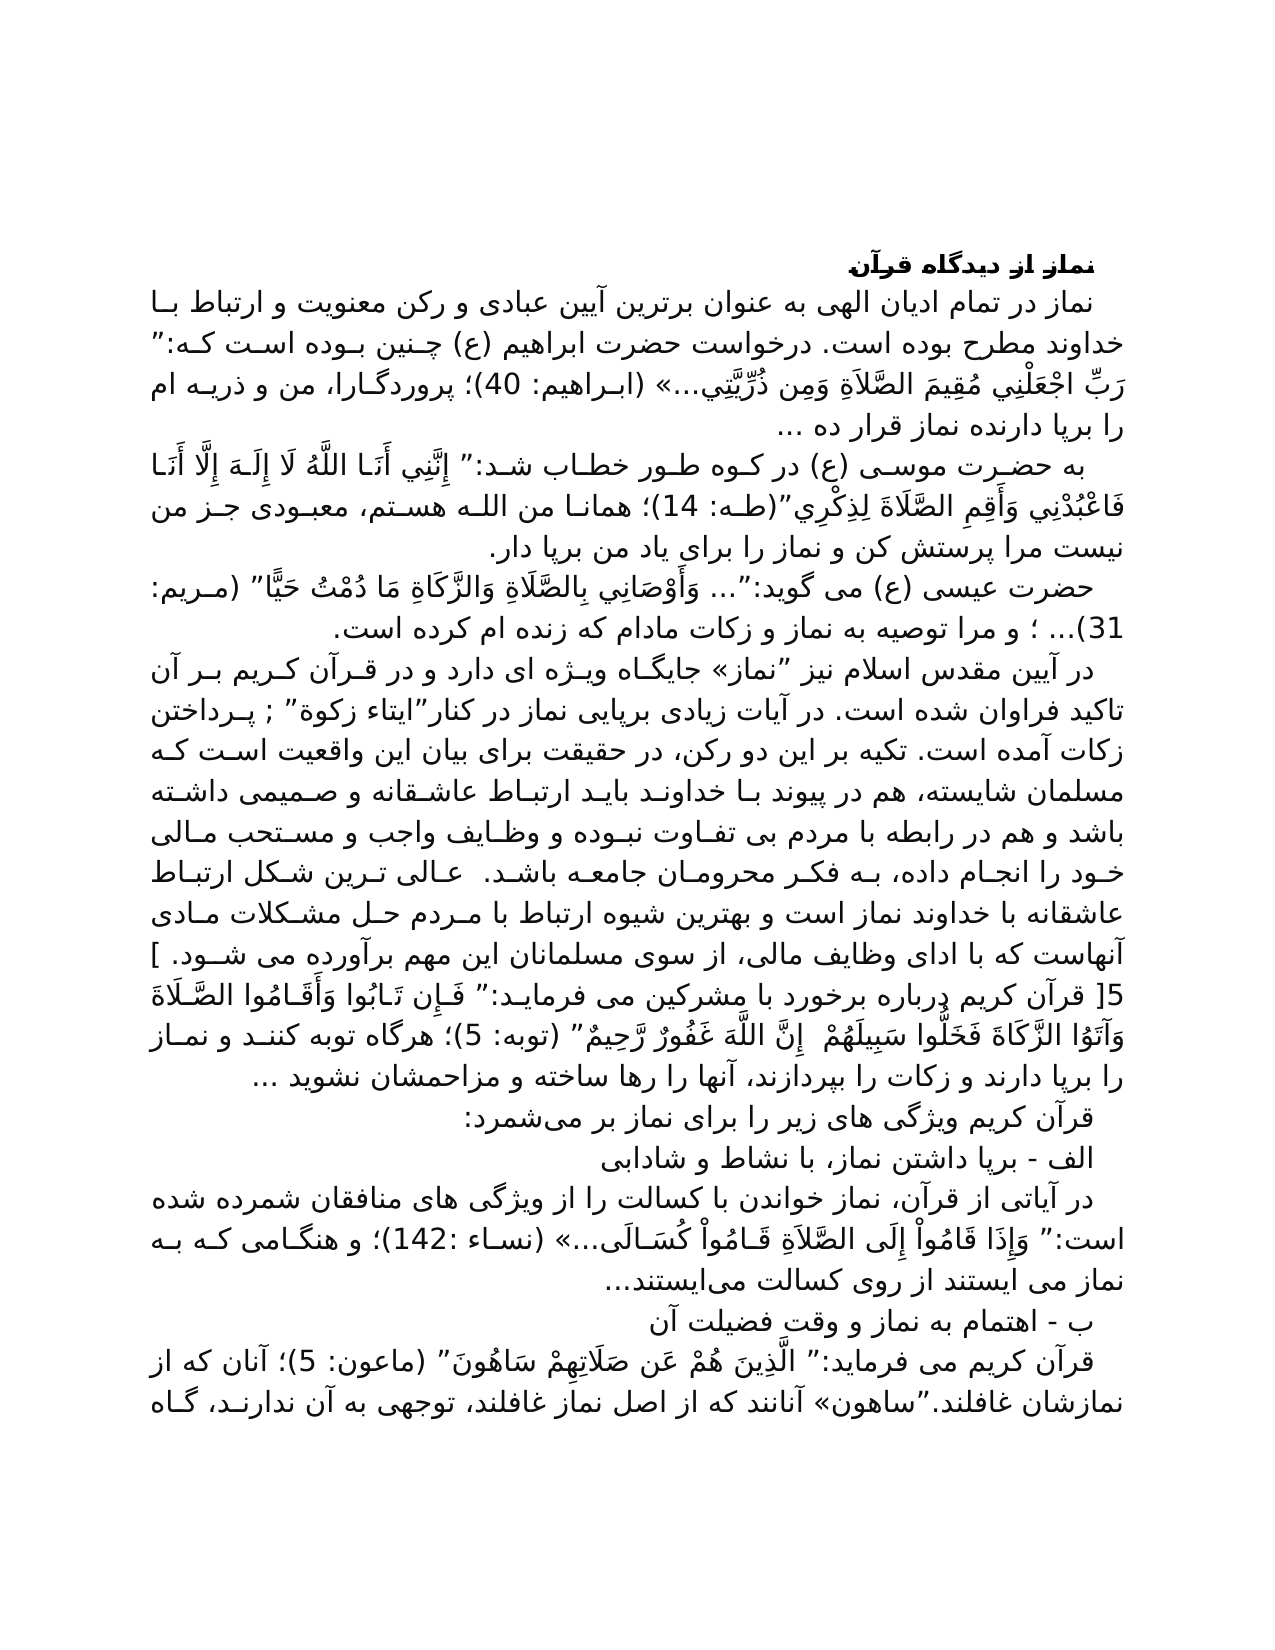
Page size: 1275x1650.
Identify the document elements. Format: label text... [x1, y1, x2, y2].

text نماز از دیدگاه قرآن [150, 251, 1125, 280]
text در آیین مقدس اسلام نیز ”نماز» جایگاه ویژه ای دارد و در قرآن كریم بر آن تاكید فراوان شده است. در آیات زیادی برپایی نماز در كنار”ایتاء زكوة” ; پرداختن زكات آمده است. تكیه بر این دو ركن، در حقیقت برای بیان این واقعیت است كه مسلمان شایسته، هم در پیوند با خداوند باید ارتباط عاشقانه و صمیمی داشته باشد و هم در رابطه با مردم بی تفاوت نبوده و وظایف واجب و مستحب مالی خود را انجام داده، به فكر محرومان جامعه باشد. عالی ترین شكل ارتباط عاشقانه با خداوند نماز است و بهترین شیوه ارتباط با مردم حل مشكلات مادی آنهاست كه با ادای وظایف مالی، از سوی مسلمانان این مهم برآورده می شود. ]5[ قرآن كریم درباره برخورد با مشركین می فرماید:” فَإِن تَابُوا وَأَقَامُوا الصَّلَاةَ وَآتَوُا الزَّكَاةَ فَخَلُّوا سَبِيلَهُمْ إِنَّ اللَّهَ غَفُورٌ رَّحِيمٌ” (توبه: 5)؛ هرگاه توبه كنند و نماز را برپا دارند و زكات را بپردازند، آنها را رها ساخته و مزاحمشان نشوید ... [150, 652, 1125, 1093]
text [150, 1344, 1125, 1419]
text الف - برپا داشتن نماز، با نشاط و شادابی [150, 1141, 1125, 1175]
text قرآن کریم ویژگی های زیر را برای نماز بر می‌شمرد: [150, 1100, 1125, 1134]
text به حضرت موسی (ع) در كوه طور خطاب شد:” إِنَّنِي أَنَا اللَّهُ لَا إِلَهَ إِلَّا أَنَا فَاعْبُدْنِي وَأَقِمِ الصَّلَاةَ لِذِكْرِي”(طه: 14)؛ همانا من الله هستم، معبودی جز من نیست مرا پرستش كن و نماز را برای یاد من برپا دار. [150, 448, 1125, 564]
text در آیاتی از قرآن، نماز خواندن با كسالت را از ویژگی های منافقان شمرده شده است:” وَإِذَا قَامُواْ إِلَى الصَّلاَةِ قَامُواْ كُسَالَى...» (نساء :142)؛ و هنگامی كه به نماز می ایستند از روی كسالت می‌ایستند... [150, 1182, 1125, 1297]
text حضرت عیسی (ع) می گوید:”... وَأَوْصَانِي بِالصَّلَاةِ وَالزَّكَاةِ مَا دُمْتُ حَيًّا” (مریم: 31)... ؛ و مرا توصیه به نماز و زكات مادام كه زنده ام كرده است. [150, 571, 1125, 645]
text نماز در تمام ادیان الهی به عنوان برترین آیین عبادی و ركن معنویت و ارتباط با خداوند مطرح بوده است. درخواست حضرت ابراهیم (ع) چنین بوده است كه:” رَبِّ اجْعَلْنِي مُقِيمَ الصَّلاَةِ وَمِن ذُرِّيَّتِي...» (ابراهیم: 40)؛ پروردگارا، من و ذریه ام را برپا دارنده نماز قرار ده ... [150, 286, 1125, 442]
text ب - اهتمام به نماز و وقت فضیلت آن [150, 1304, 1125, 1338]
